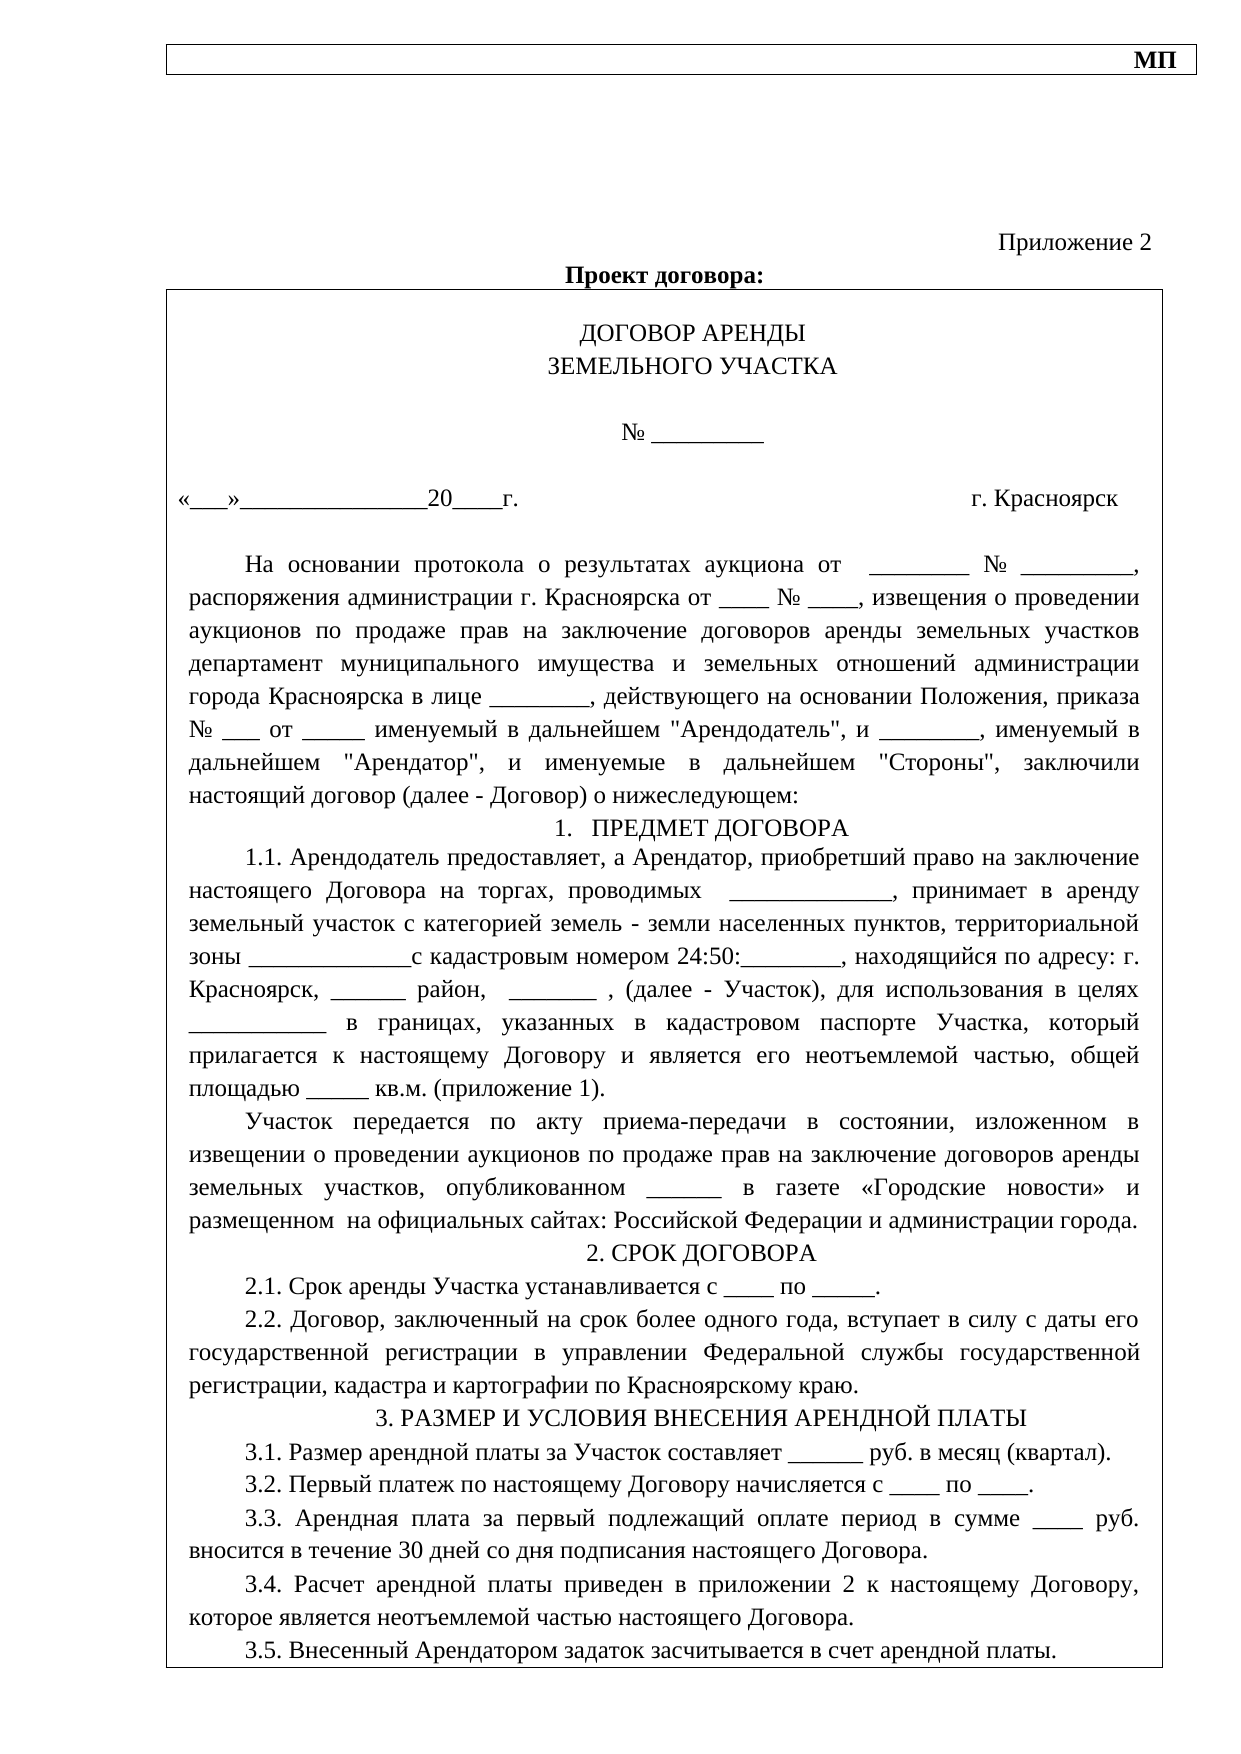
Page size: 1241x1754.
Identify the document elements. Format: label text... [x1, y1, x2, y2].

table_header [167, 290, 1162, 1667]
text Приложение 2 [177, 227, 1152, 256]
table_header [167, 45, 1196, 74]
title Проект договора: [177, 260, 1152, 289]
